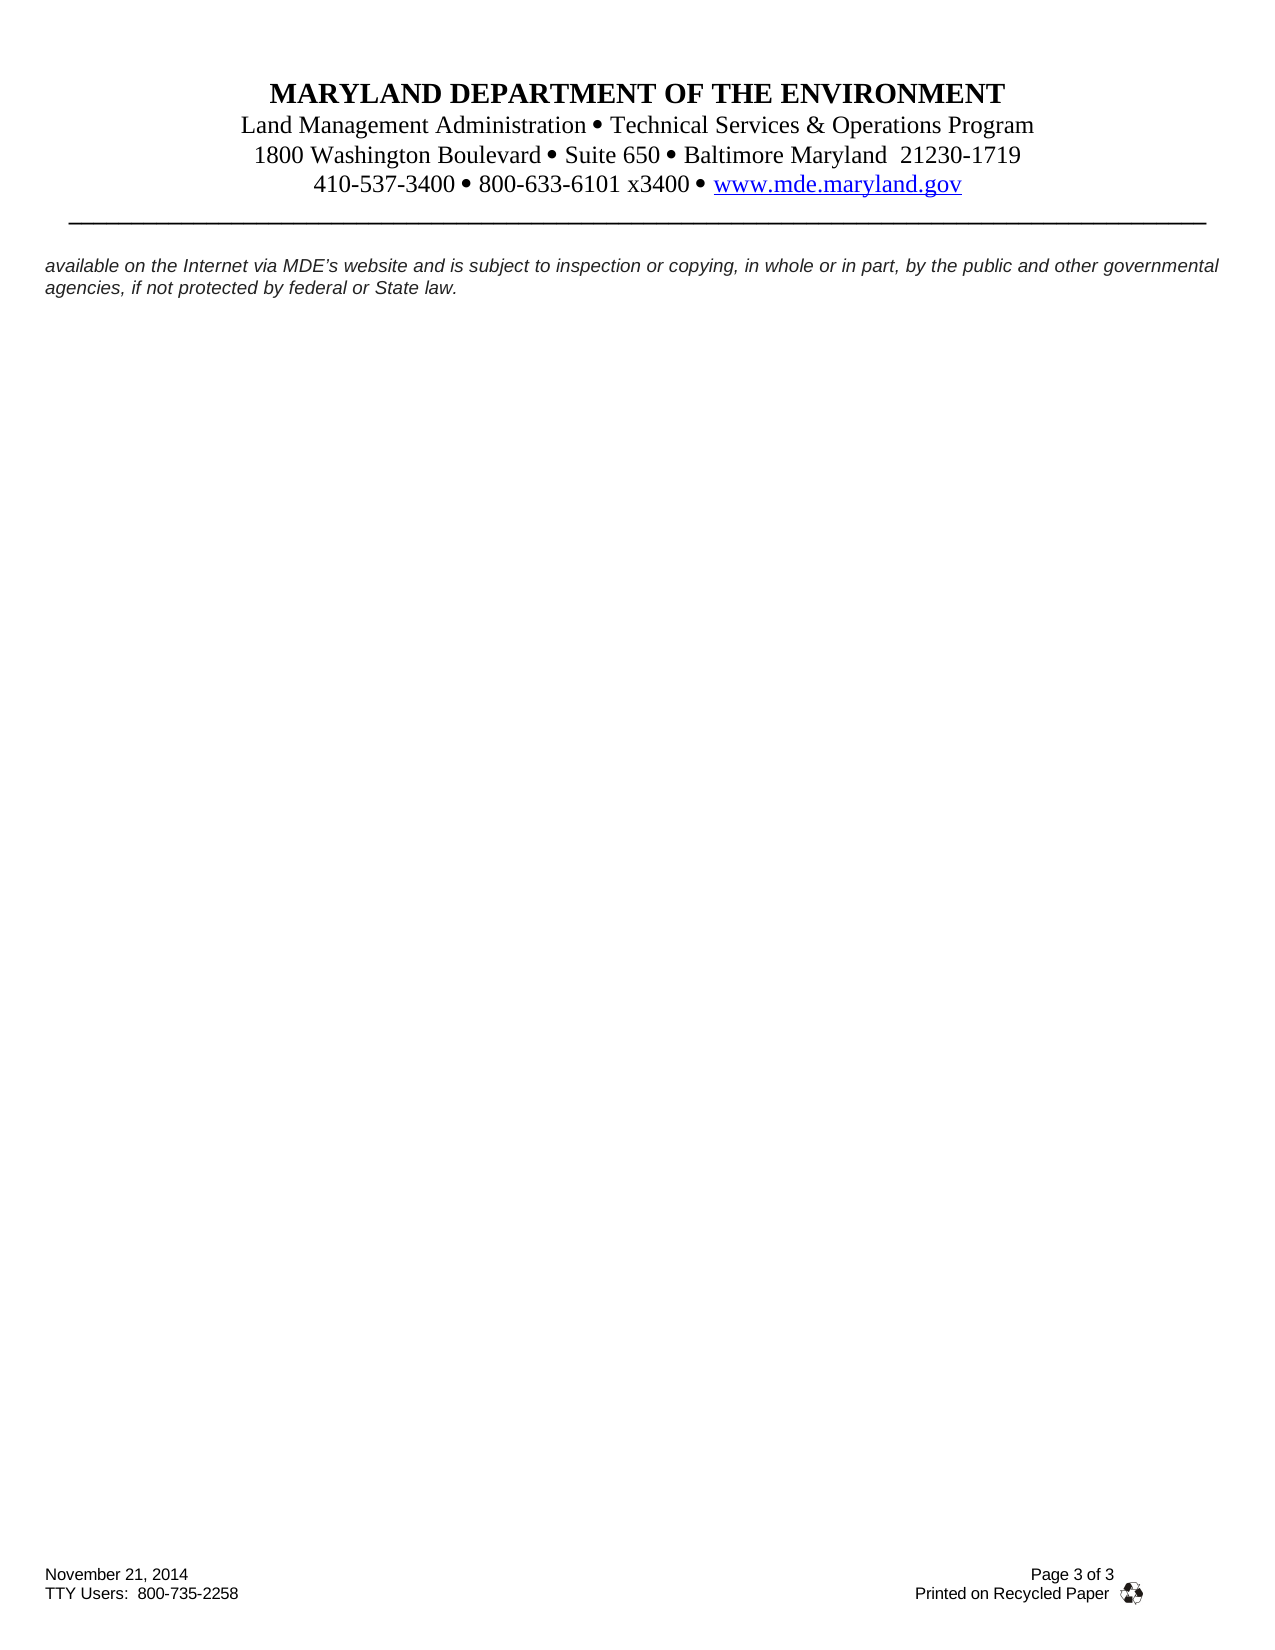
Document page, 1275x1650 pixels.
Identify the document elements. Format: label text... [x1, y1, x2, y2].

picture [1120, 1582, 1143, 1605]
